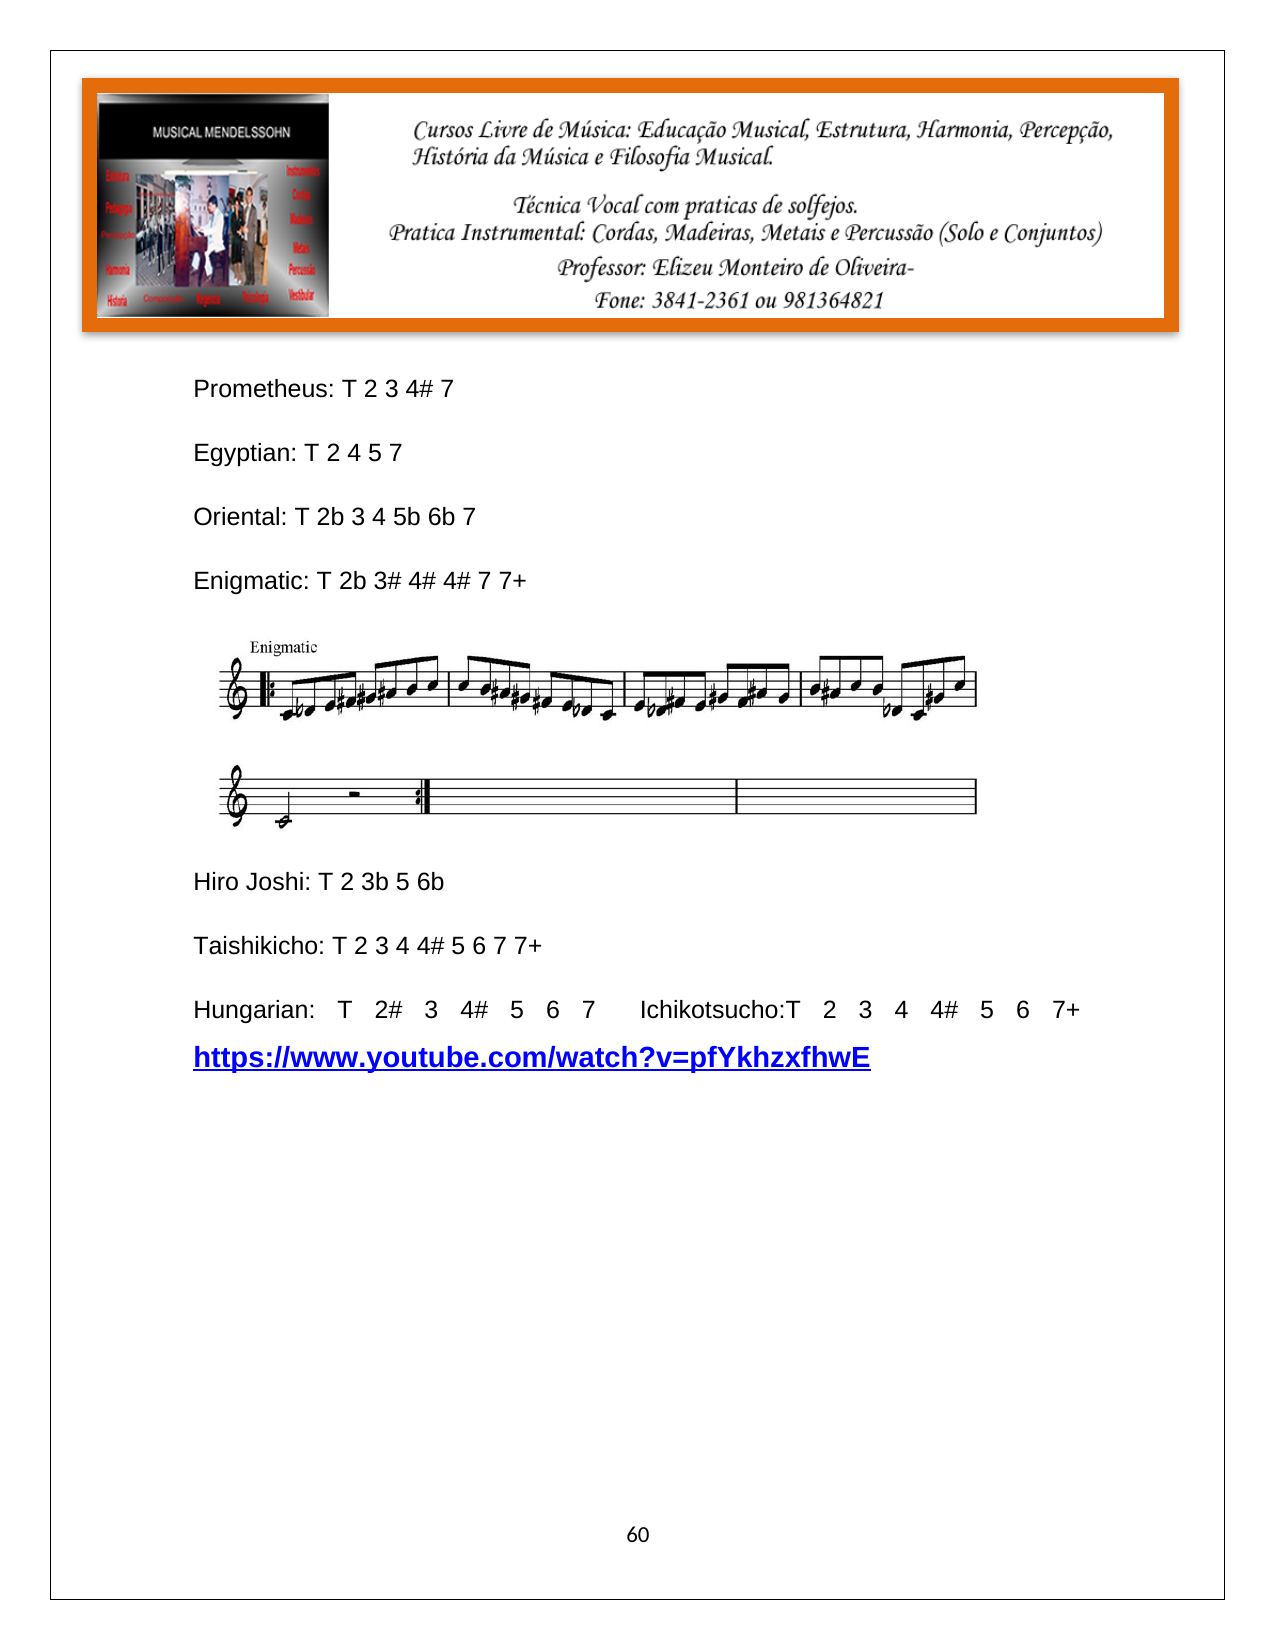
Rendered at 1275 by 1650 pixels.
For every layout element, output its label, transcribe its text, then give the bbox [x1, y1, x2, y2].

text Prometheus: T 2 3 4# 7 [193, 374, 1082, 402]
text Taishikicho: T 2 3 4 4# 5 6 7 7+ [193, 931, 1082, 959]
text Hiro Joshi: T 2 3b 5 6b [193, 867, 1082, 896]
text Oriental: T 2b 3 4 5b 6b 7 [193, 502, 1082, 530]
picture [97, 93, 1164, 318]
text Enigmatic: T 2b 3# 4# 4# 7 7+ [193, 566, 1082, 594]
picture [193, 629, 1002, 832]
text Hungarian: T 2# 3 4# 5 6 7 Ichikotsucho:T 2 3 4 4# 5 6 7+ https://www.youtube.com/watch?v=pfYkhzxfhwE [193, 995, 1082, 1074]
text Egyptian: T 2 4 5 7 [193, 438, 1082, 466]
